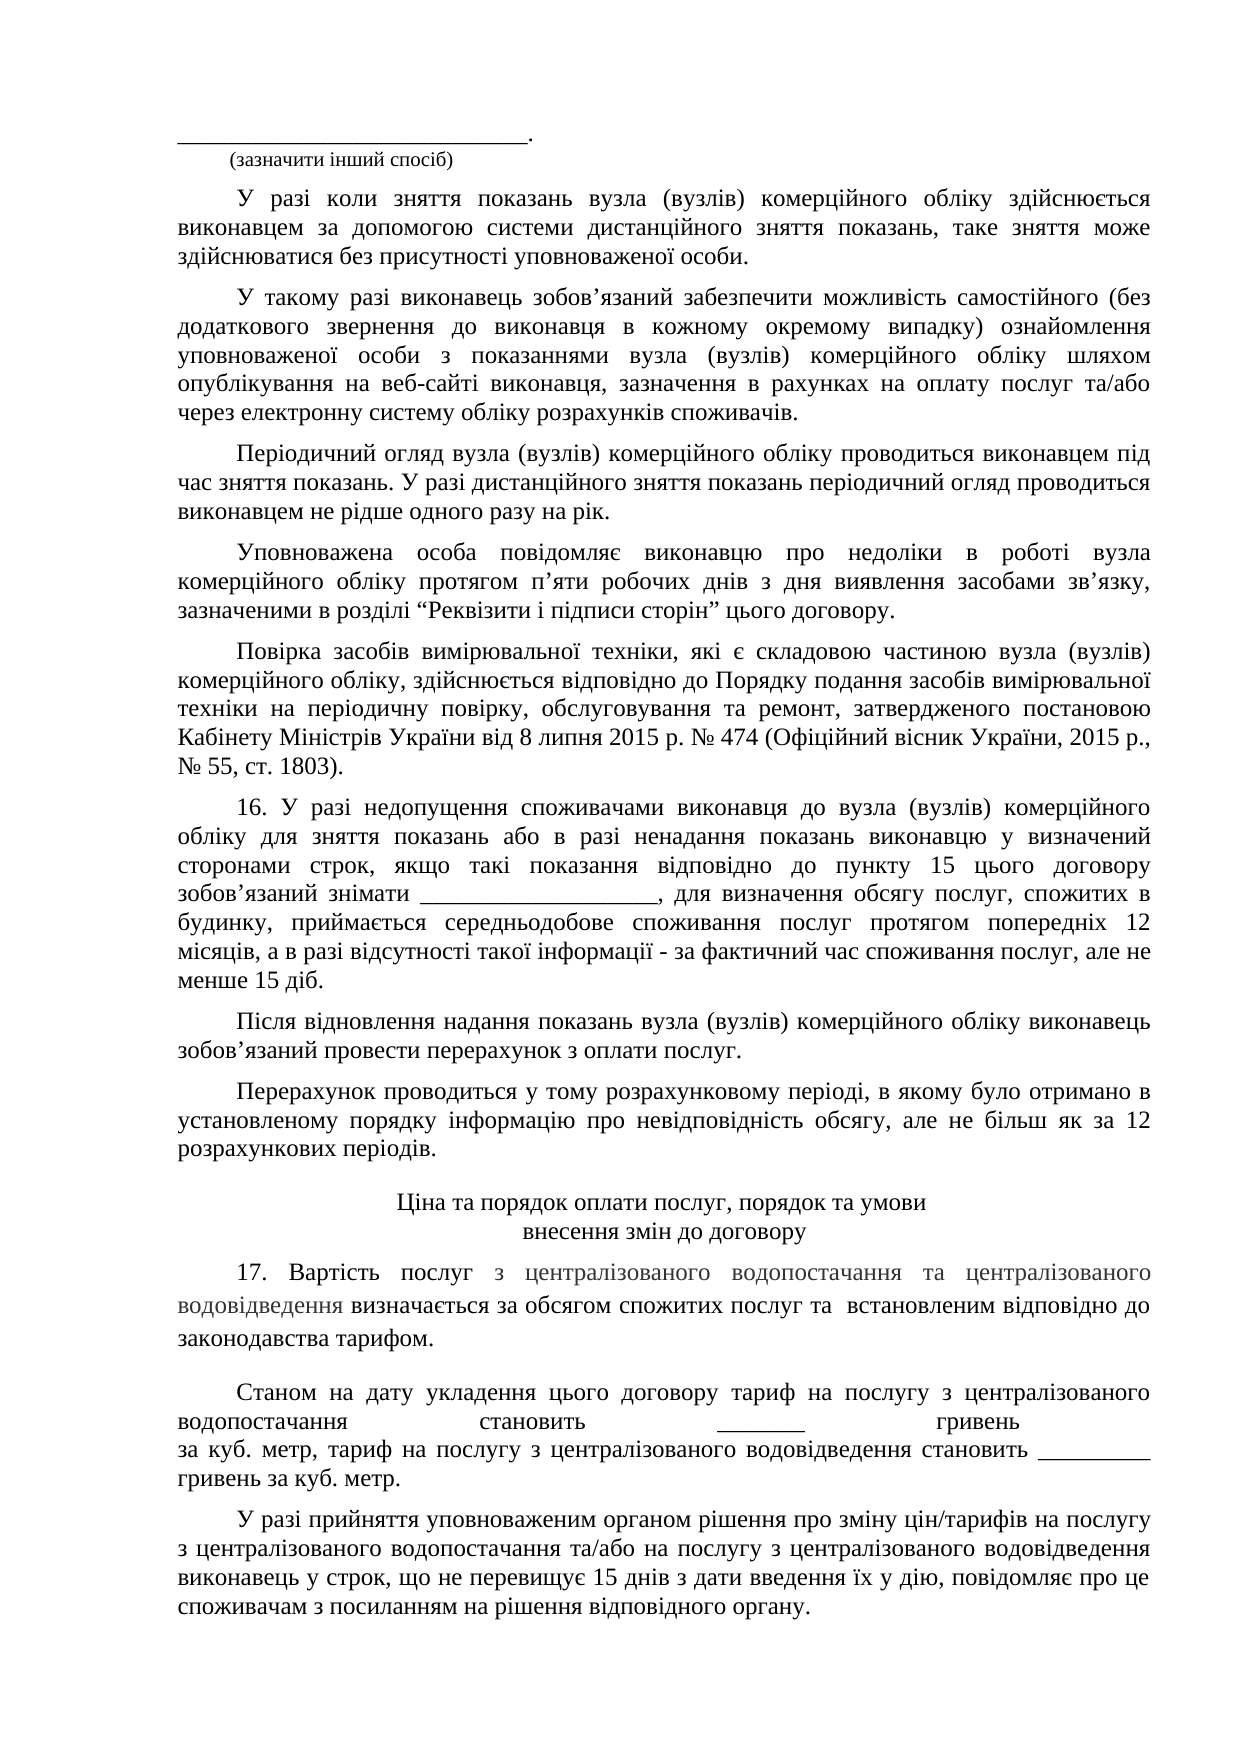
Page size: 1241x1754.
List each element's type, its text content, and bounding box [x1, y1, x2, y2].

text У такому разі виконавець зобов’язаний забезпечити можливість самостійного (без додаткового звернення до виконавця в кожному окремому випадку) ознайомлення уповноваженої особи з показаннями вузла (вузлів) комерційного обліку шляхом опублікування на веб-сайті виконавця, зазначення в рахунках на оплату послуг та/або через електронну систему обліку розрахунків споживачів. [177, 282, 1152, 426]
text Ціна та порядок оплати послуг, порядок та умови внесення змін до договору [177, 1187, 1152, 1245]
text Станом на дату укладення цього договору тариф на послугу з централізованого водопостачання становить _______ гривень за куб. метр, тариф на послугу з централізованого водовідведення становить _________ гривень за куб. метр. [177, 1377, 1152, 1492]
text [177, 118, 1152, 147]
text Періодичний огляд вузла (вузлів) комерційного обліку проводиться виконавцем під час зняття показань. У разі дистанційного зняття показань періодичний огляд проводиться виконавцем не рідше одного разу на рік. [177, 438, 1152, 525]
text Після відновлення надання показань вузла (вузлів) комерційного обліку виконавець зобов’язаний провести перерахунок з оплати послуг. [177, 1006, 1152, 1063]
text Перерахунок проводиться у тому розрахунковому періоді, в якому було отримано в установленому порядку інформацію про невідповідність обсягу, але не більш як за 12 розрахункових періодів. [177, 1076, 1152, 1162]
text 16. У разі недопущення споживачами виконавця до вузла (вузлів) комерційного обліку для зняття показань або в разі ненадання показань виконавцю у визначений сторонами строк, якщо такі показання відповідно до пункту 15 цього договору зобов’язаний знімати ___________________, для визначення обсягу послуг, спожитих в будинку, приймається середньодобове споживання послуг протягом попередніх 12 місяців, а в разі відсутності такої інформації - за фактичний час споживання послуг, але не менше 15 діб. [177, 792, 1152, 993]
text 17. Вартість послуг з централізованого водопостачання та централізованого водовідведення визначається за обсягом спожитих послуг та встановленим відповідно до законодавства тарифом. [177, 1257, 1152, 1352]
text (зазначити інший спосіб) [177, 147, 1152, 171]
text Уповноважена особа повідомляє виконавцю про недоліки в роботі вузла комерційного обліку протягом п’яти робочих днів з дня виявлення засобами зв’язку, зазначеними в розділі “Реквізити і підписи сторін” цього договору. [177, 537, 1152, 623]
text У разі коли зняття показань вузла (вузлів) комерційного обліку здійснюється виконавцем за допомогою системи дистанційного зняття показань, таке зняття може здійснюватися без присутності уповноваженої особи. [177, 183, 1152, 270]
text У разі прийняття уповноваженим органом рішення про зміну цін/тарифів на послугу з централізованого водопостачання та/або на послугу з централізованого водовідведення виконавець у строк, що не перевищує 15 днів з дати введення їх у дію, повідомляє про це споживачам з посиланням на рішення відповідного органу. [177, 1504, 1152, 1619]
text Повірка засобів вимірювальної техніки, які є складовою частиною вузла (вузлів) комерційного обліку, здійснюється відповідно до Порядку подання засобів вимірювальної техніки на періодичну повірку, обслуговування та ремонт, затвердженого постановою Кабінету Міністрів України від 8 липня 2015 р. № 474 (Офіційний вісник України, 2015 р., № 55, ст. 1803). [177, 636, 1152, 780]
